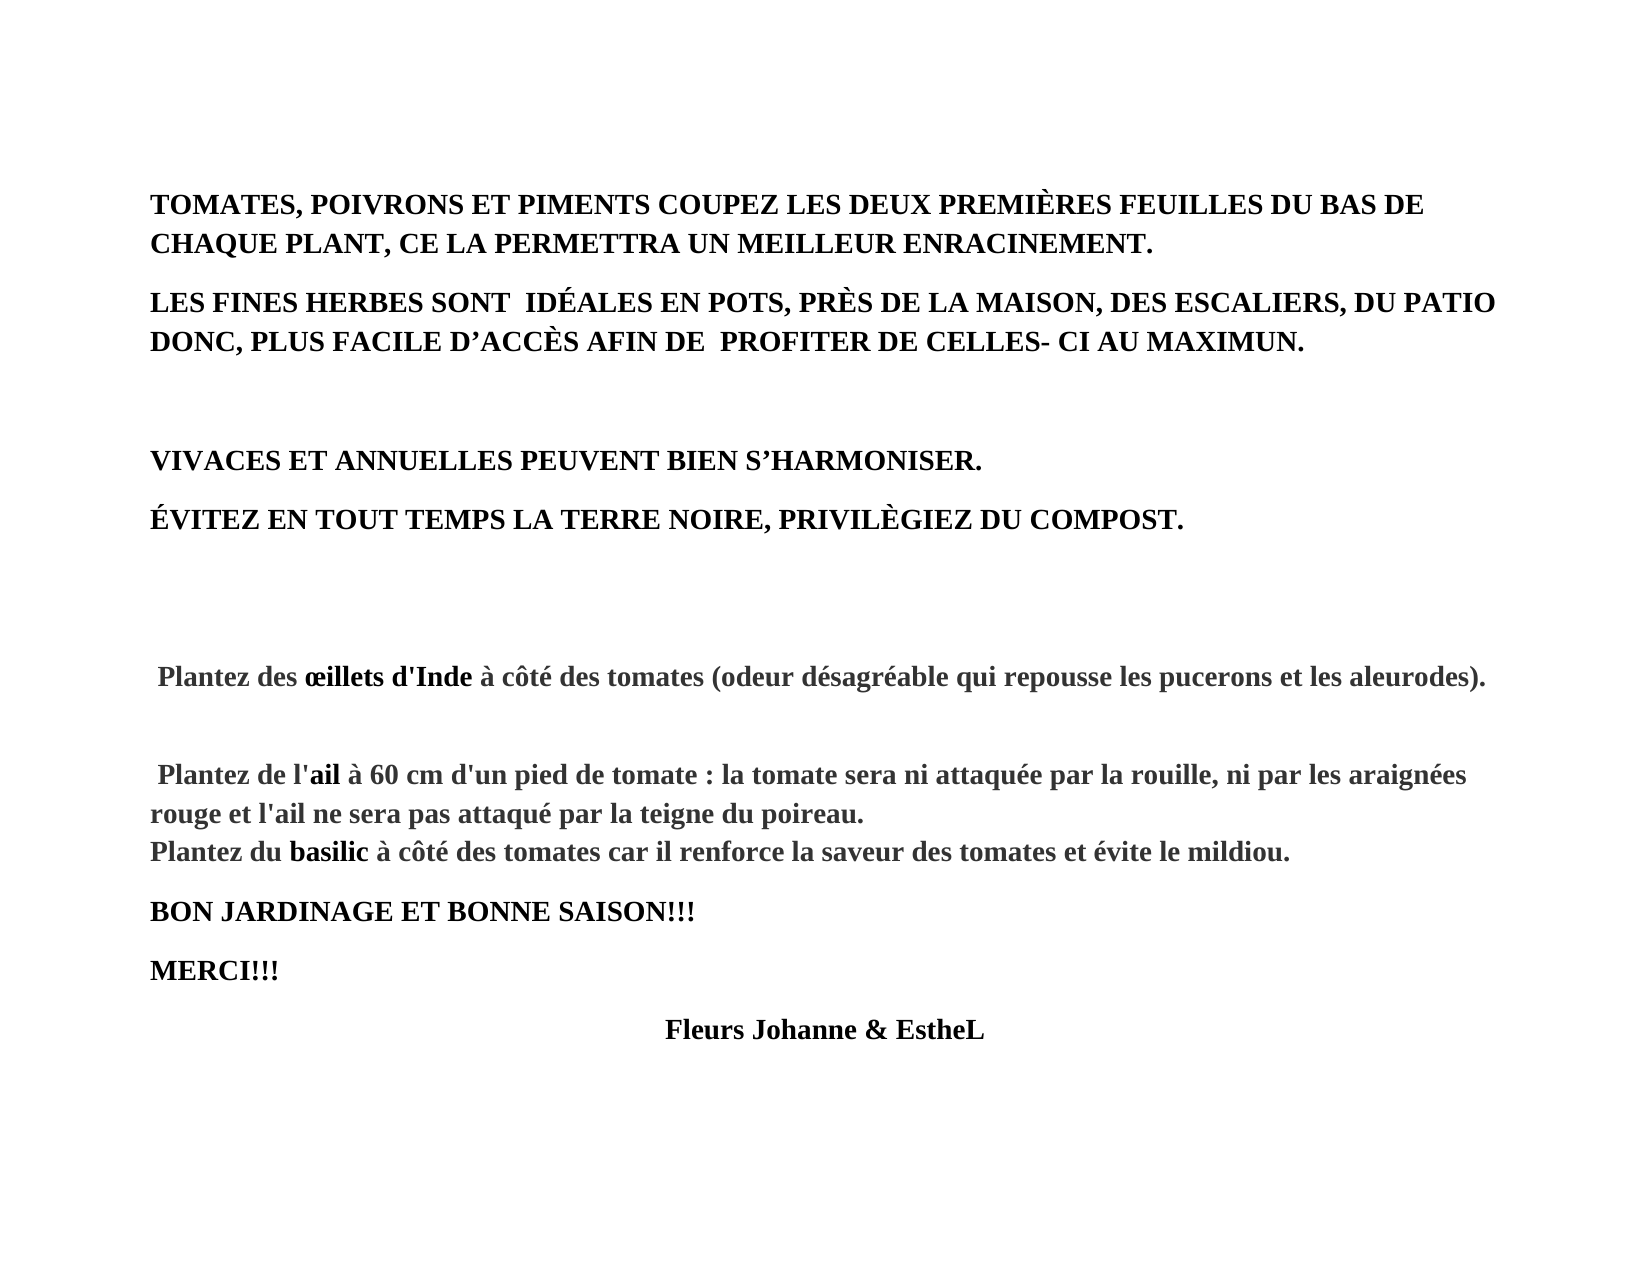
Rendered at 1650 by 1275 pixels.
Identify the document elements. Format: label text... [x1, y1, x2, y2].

text ÉVITEZ EN TOUT TEMPS LA TERRE NOIRE, PRIVILÈGIEZ DU COMPOST. [150, 502, 1500, 536]
text MERCI!!! [150, 953, 1500, 987]
text TOMATES, POIVRONS ET PIMENTS COUPEZ LES DEUX PREMIÈRES FEUILLES DU BAS DE CHAQUE PLANT, CE LA PERMETTRA UN MEILLEUR ENRACINEMENT. [150, 187, 1500, 259]
text Fleurs Johanne & EstheL [150, 1012, 1500, 1046]
text VIVACES ET ANNUELLES PEUVENT BIEN S’HARMONISER. [150, 443, 1500, 476]
text Plantez de l'ail à 60 cm d'un pied de tomate : la tomate sera ni attaquée par la rouille, ni par les araignées rouge et l'ail ne sera pas attaqué par la teigne du poireau. Plantez du basilic à côté des tomates car il renforce la saveur des tomates et évite le mildiou. [150, 719, 1500, 868]
text LES FINES HERBES SONT IDÉALES EN POTS, PRÈS DE LA MAISON, DES ESCALIERS, DU PATIO DONC, PLUS FACILE D’ACCÈS AFIN DE PROFITER DE CELLES- CI AU MAXIMUN. [150, 285, 1500, 357]
text BON JARDINAGE ET BONNE SAISON!!! [150, 894, 1500, 927]
text Plantez des œillets d'Inde à côté des tomates (odeur désagréable qui repousse les pucerons et les aleurodes). [150, 621, 1500, 693]
